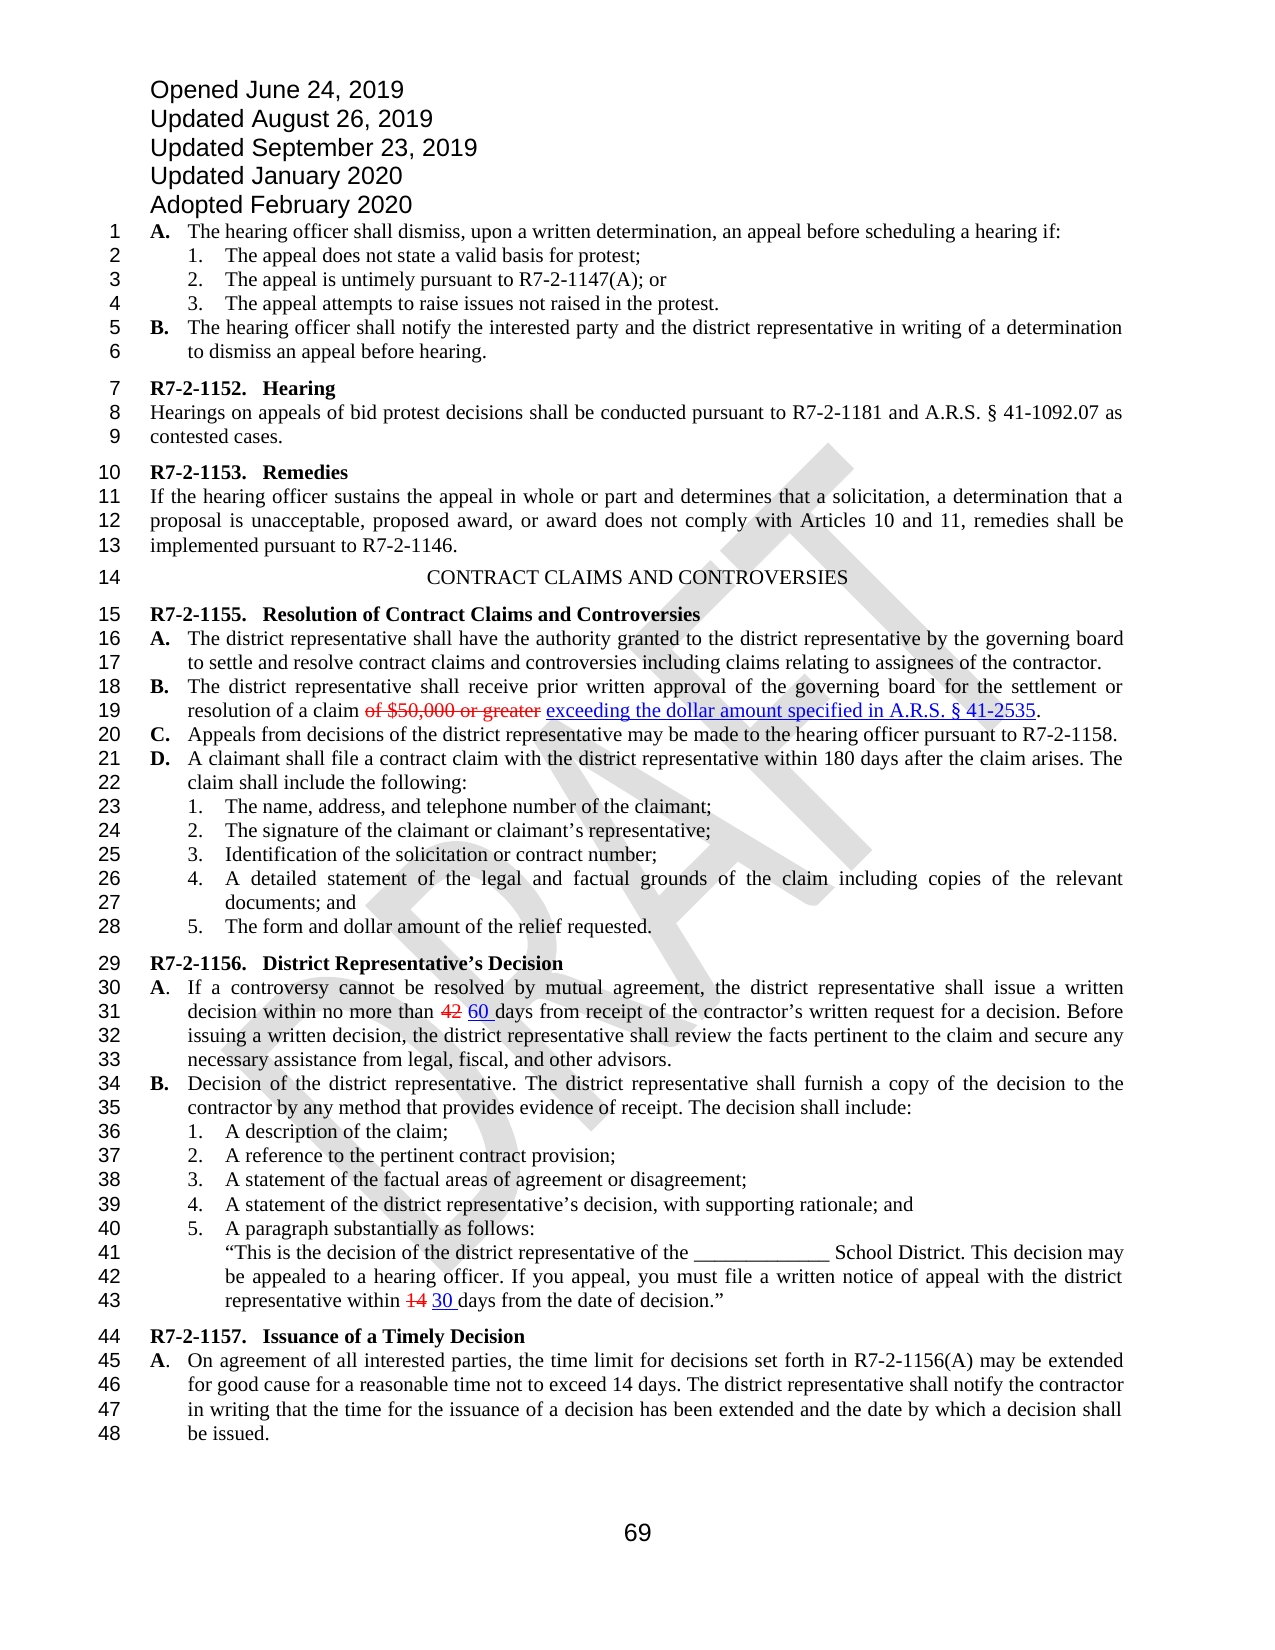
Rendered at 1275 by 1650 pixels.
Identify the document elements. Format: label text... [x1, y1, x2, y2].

text R7-2-1157. Issuance of a Timely Decision [150, 1324, 1125, 1348]
text R7-2-1153. Remedies [150, 460, 1125, 484]
text A. On agreement of all interested parties, the time limit for decisions set forth in R7-2-1156(A) may be extended for good cause for a reasonable time not to exceed 14 days. The district representative shall notify the contractor in writing that the time for the issuance of a decision has been extended and the date by which a decision shall be issued. [150, 1348, 1125, 1444]
text 2. A reference to the pertinent contract provision; [187, 1143, 1125, 1167]
text R7-2-1156. District Representative’s Decision [150, 951, 1125, 975]
text “This is the decision of the district representative of the _____________ School District. This decision may be appealed to a hearing officer. If you appeal, you must file a written notice of appeal with the district representative within 14 30 days from the date of decision.” [187, 1239, 1125, 1312]
text 2. The signature of the claimant or claimant’s representative; [187, 818, 1125, 842]
text B. The district representative shall receive prior written approval of the governing board for the settlement or resolution of a claim of $50,000 or greater exceeding the dollar amount specified in A.R.S. § 41-2535. [150, 674, 1125, 722]
text 5. A paragraph substantially as follows: [187, 1216, 1125, 1239]
text 5. The form and dollar amount of the relief requested. [187, 914, 1125, 938]
text 4. A detailed statement of the legal and factual grounds of the claim including copies of the relevant documents; and [187, 866, 1125, 914]
text 1. A description of the claim; [187, 1119, 1125, 1143]
text 3. Identification of the solicitation or contract number; [187, 842, 1125, 866]
text A. The hearing officer shall dismiss, upon a written determination, an appeal before scheduling a hearing if: [150, 219, 1125, 243]
text R7-2-1155. Resolution of Contract Claims and Controversies [150, 601, 1125, 626]
text 4. A statement of the district representative’s decision, with supporting rationale; and [187, 1191, 1125, 1216]
text B. The hearing officer shall notify the interested party and the district representative in writing of a determination to dismiss an appeal before hearing. [150, 315, 1125, 363]
text If the hearing officer sustains the appeal in whole or part and determines that a solicitation, a determination that a proposal is unacceptable, proposed award, or award does not comply with Articles 10 and 11, remedies shall be implemented pursuant to R7-2-1146. [150, 484, 1125, 557]
text 3. The appeal attempts to raise issues not raised in the protest. [187, 291, 1125, 315]
text Hearings on appeals of bid protest decisions shall be conducted pursuant to R7-2-1181 and A.R.S. § 41-1092.07 as contested cases. [150, 400, 1125, 448]
text 2. The appeal is untimely pursuant to R7-2-1147(A); or [187, 267, 1125, 291]
text CONTRACT CLAIMS AND CONTROVERSIES [150, 565, 1125, 589]
text 1. The appeal does not state a valid basis for protest; [187, 243, 1125, 267]
text 1. The name, address, and telephone number of the claimant; [187, 794, 1125, 818]
text C. Appeals from decisions of the district representative may be made to the hearing officer pursuant to R7-2-1158. [150, 722, 1125, 746]
text D. A claimant shall file a contract claim with the district representative within 180 days after the claim arises. The claim shall include the following: [150, 746, 1125, 794]
text 3. A statement of the factual areas of agreement or disagreement; [187, 1167, 1125, 1191]
text R7-2-1152. Hearing [150, 376, 1125, 400]
text B. Decision of the district representative. The district representative shall furnish a copy of the decision to the contractor by any method that provides evidence of receipt. The decision shall include: [150, 1071, 1125, 1119]
text A. If a controversy cannot be resolved by mutual agreement, the district representative shall issue a written decision within no more than 42 60 days from receipt of the contractor’s written request for a decision. Before issuing a written decision, the district representative shall review the facts pertinent to the claim and secure any necessary assistance from legal, fiscal, and other advisors. [150, 975, 1125, 1071]
text A. The district representative shall have the authority granted to the district representative by the governing board to settle and resolve contract claims and controversies including claims relating to assignees of the contractor. [150, 626, 1125, 674]
